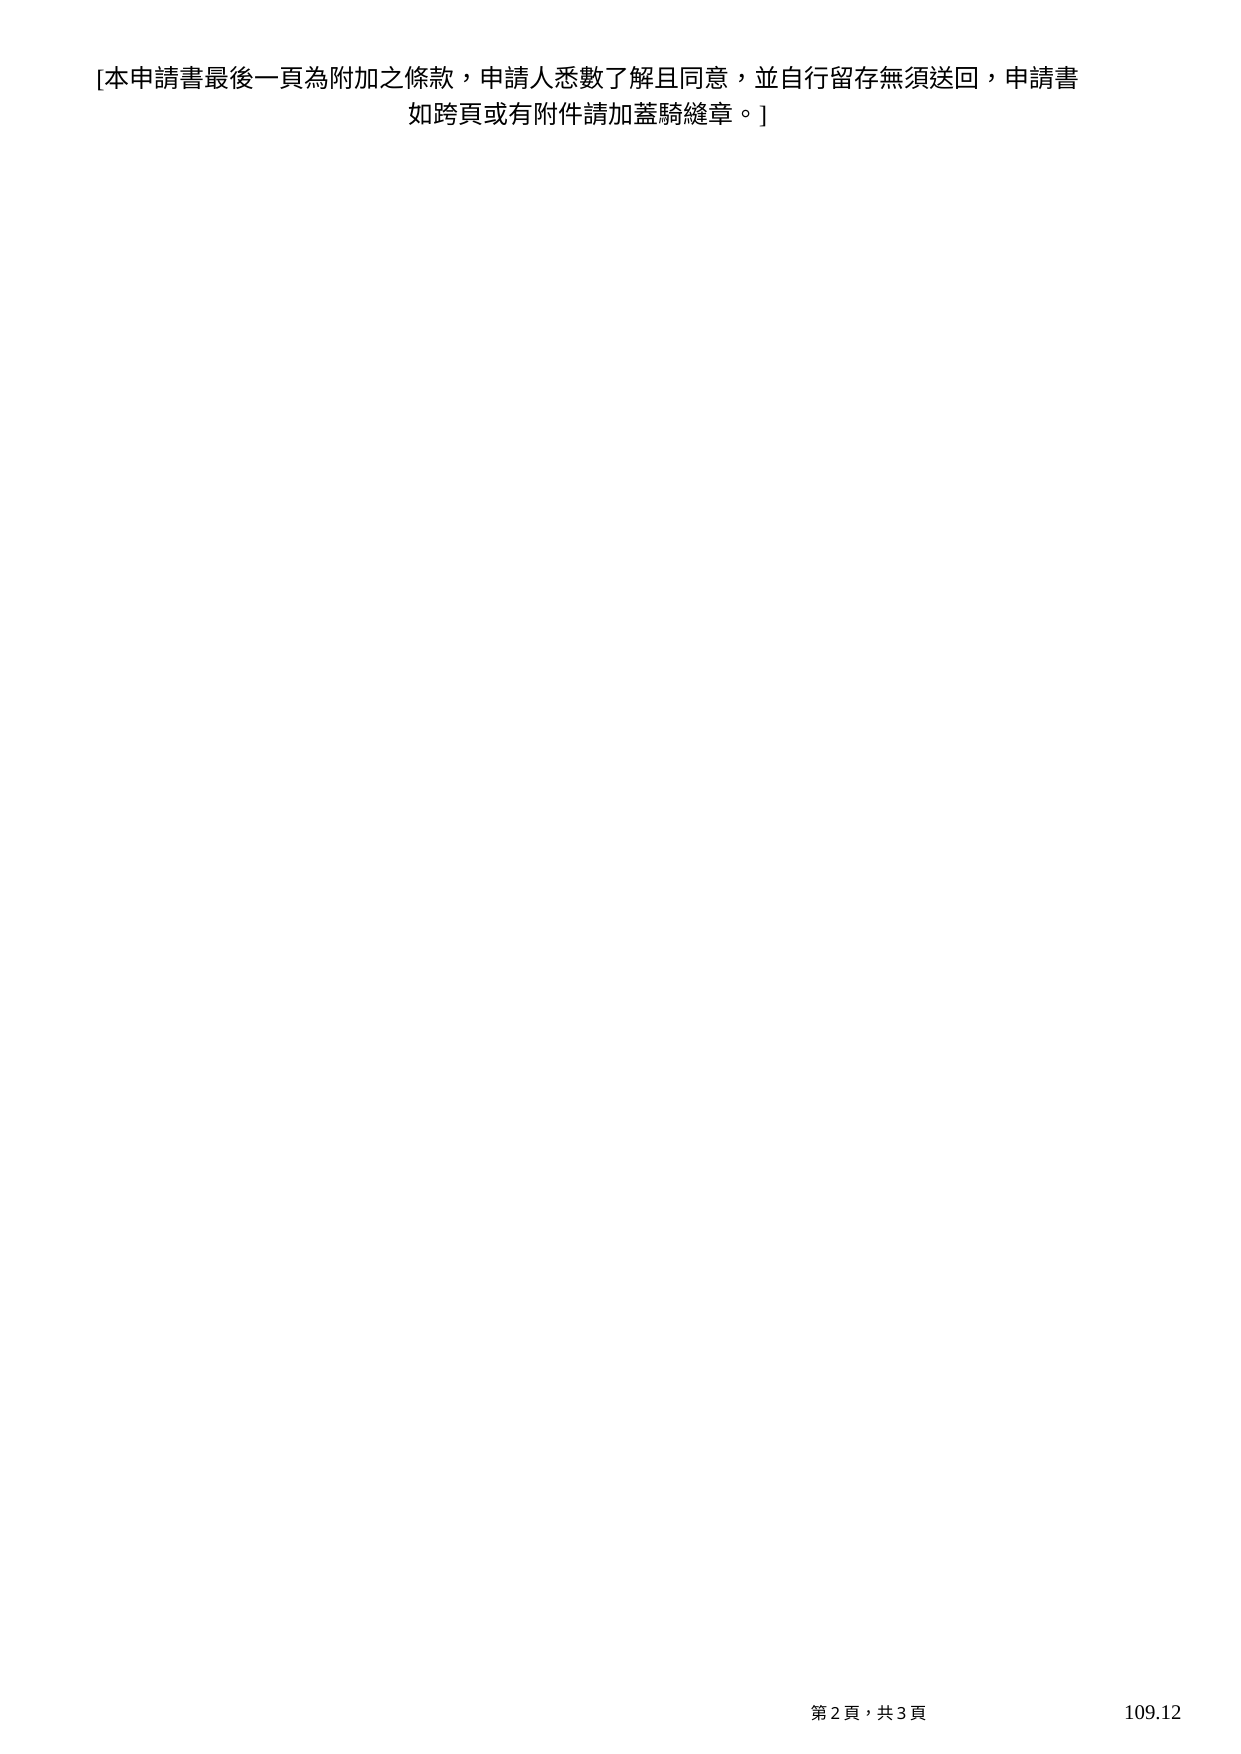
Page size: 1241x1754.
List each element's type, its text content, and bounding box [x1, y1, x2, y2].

text [本申請書最後一頁為附加之條款，申請人悉數了解且同意，並自行留存無須送回，申請書如跨頁或有附件請加蓋騎縫章。] [86, 58, 1090, 131]
